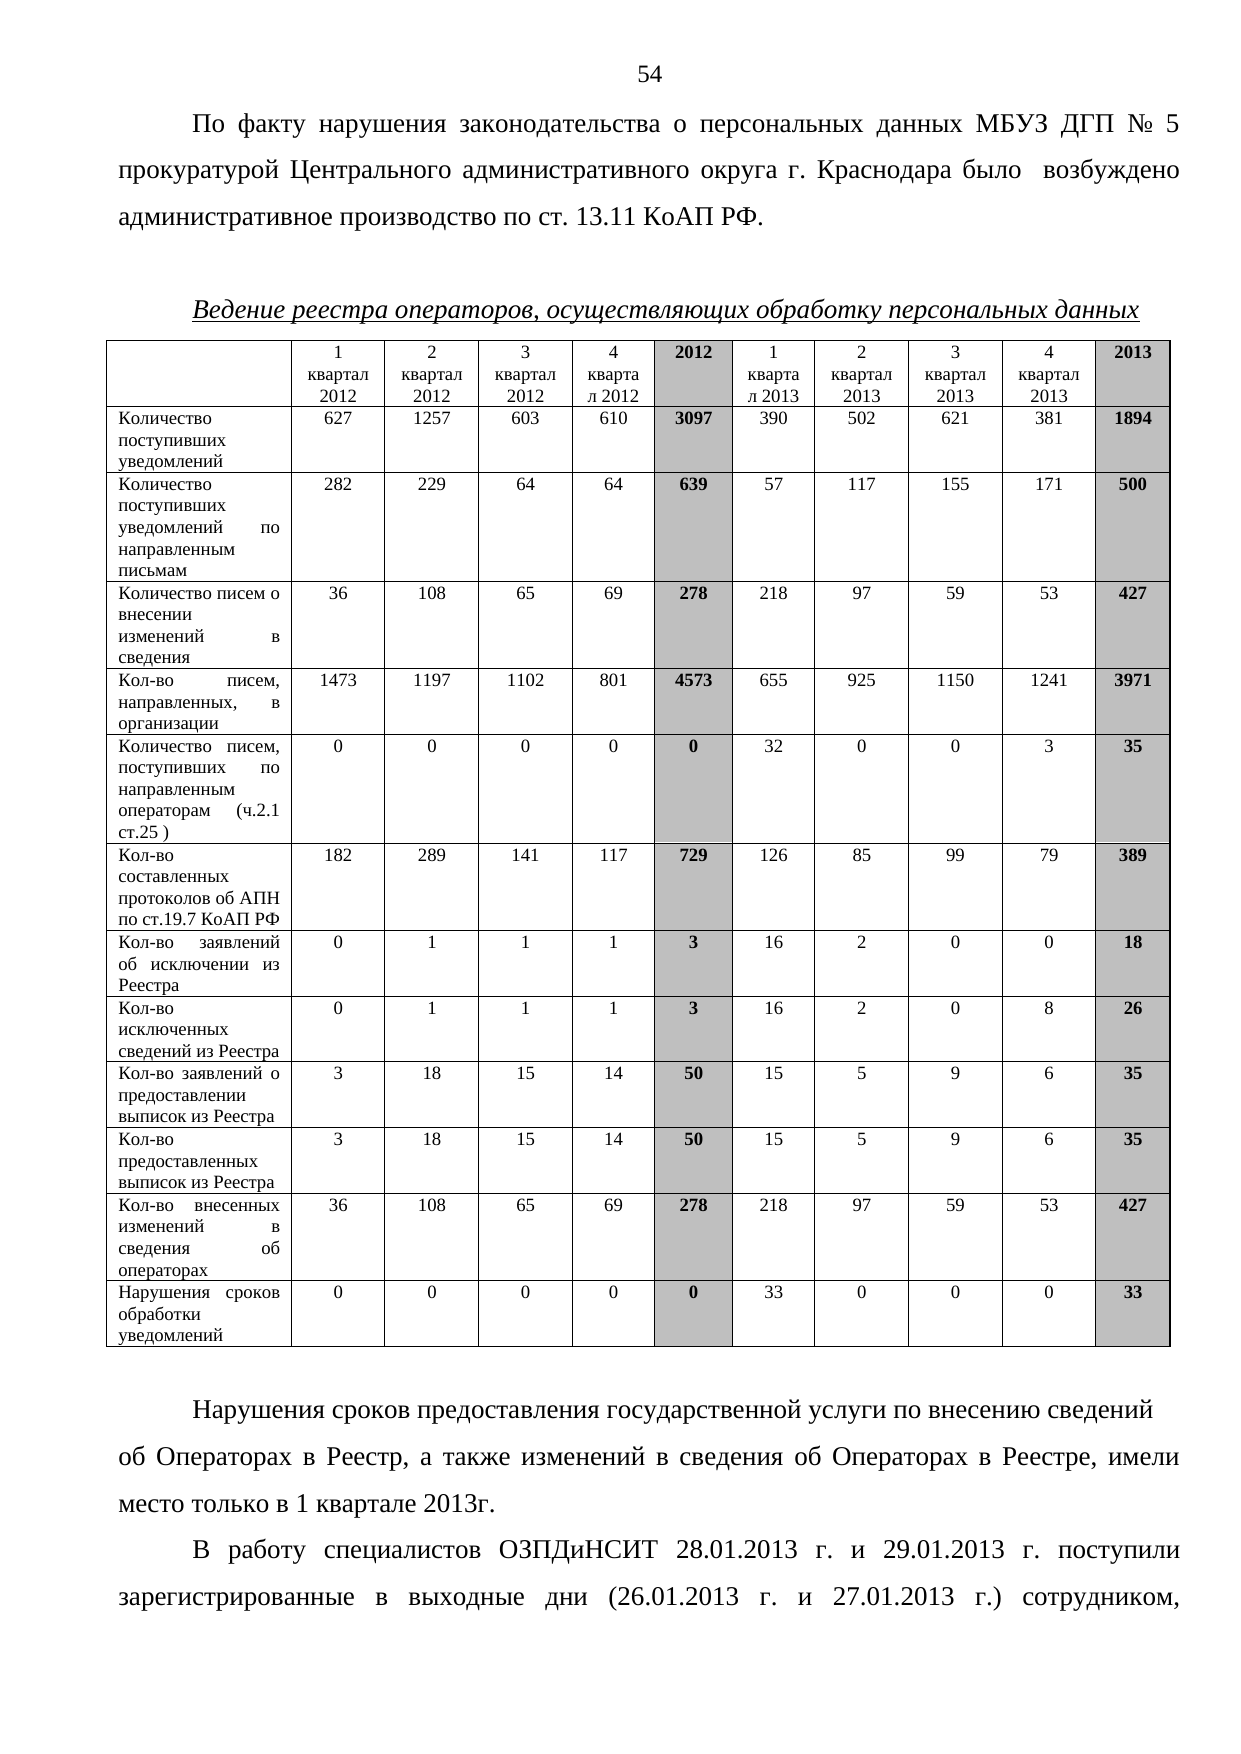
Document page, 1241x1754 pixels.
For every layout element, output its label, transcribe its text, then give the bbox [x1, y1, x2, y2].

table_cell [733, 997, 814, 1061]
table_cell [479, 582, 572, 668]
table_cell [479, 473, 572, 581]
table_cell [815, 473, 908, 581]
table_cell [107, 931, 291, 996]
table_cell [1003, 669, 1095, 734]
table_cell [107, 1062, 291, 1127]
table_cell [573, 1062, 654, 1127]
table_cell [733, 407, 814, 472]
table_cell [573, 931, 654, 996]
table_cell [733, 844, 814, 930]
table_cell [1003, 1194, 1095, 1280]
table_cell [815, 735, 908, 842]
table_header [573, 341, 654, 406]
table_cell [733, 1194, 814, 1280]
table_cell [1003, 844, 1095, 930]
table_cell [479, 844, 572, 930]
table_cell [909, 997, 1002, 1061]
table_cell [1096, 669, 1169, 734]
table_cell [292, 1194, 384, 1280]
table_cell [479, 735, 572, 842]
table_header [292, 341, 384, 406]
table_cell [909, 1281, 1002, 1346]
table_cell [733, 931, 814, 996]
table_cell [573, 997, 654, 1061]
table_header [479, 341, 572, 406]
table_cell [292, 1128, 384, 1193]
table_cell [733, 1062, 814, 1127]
text Нарушения сроков предоставления государственной услуги по внесению сведений [118, 1393, 1181, 1424]
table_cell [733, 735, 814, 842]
text об Операторах в Реестр, а также изменений в сведения об Операторах в Реестре, имели место только в 1 квартале 2013г. [118, 1440, 1181, 1518]
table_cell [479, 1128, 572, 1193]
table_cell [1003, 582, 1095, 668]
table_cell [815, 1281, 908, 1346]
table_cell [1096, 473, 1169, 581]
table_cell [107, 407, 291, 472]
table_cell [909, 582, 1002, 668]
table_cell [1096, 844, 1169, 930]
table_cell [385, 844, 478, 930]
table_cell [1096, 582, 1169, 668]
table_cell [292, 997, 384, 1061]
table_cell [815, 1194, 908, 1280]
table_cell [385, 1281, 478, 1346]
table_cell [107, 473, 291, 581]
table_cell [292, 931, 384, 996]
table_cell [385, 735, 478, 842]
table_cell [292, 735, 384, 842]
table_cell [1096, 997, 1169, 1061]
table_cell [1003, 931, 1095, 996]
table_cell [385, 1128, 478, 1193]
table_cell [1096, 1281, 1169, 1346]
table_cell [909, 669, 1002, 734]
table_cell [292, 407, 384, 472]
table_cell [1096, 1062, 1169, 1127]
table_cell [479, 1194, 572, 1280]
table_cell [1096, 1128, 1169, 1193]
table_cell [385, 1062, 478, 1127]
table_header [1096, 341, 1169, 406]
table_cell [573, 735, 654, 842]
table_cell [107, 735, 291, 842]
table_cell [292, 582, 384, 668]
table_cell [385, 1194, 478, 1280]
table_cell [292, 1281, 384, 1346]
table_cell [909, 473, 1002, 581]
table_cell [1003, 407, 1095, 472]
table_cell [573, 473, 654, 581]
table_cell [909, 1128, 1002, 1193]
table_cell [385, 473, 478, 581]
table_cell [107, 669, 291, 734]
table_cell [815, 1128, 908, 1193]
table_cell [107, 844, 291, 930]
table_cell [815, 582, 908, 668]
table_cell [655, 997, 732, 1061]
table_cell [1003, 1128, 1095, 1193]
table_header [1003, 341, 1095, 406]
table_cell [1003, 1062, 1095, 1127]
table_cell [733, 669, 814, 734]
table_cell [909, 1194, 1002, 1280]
text Ведение реестра операторов, осуществляющих обработку персональных данных [118, 294, 1181, 325]
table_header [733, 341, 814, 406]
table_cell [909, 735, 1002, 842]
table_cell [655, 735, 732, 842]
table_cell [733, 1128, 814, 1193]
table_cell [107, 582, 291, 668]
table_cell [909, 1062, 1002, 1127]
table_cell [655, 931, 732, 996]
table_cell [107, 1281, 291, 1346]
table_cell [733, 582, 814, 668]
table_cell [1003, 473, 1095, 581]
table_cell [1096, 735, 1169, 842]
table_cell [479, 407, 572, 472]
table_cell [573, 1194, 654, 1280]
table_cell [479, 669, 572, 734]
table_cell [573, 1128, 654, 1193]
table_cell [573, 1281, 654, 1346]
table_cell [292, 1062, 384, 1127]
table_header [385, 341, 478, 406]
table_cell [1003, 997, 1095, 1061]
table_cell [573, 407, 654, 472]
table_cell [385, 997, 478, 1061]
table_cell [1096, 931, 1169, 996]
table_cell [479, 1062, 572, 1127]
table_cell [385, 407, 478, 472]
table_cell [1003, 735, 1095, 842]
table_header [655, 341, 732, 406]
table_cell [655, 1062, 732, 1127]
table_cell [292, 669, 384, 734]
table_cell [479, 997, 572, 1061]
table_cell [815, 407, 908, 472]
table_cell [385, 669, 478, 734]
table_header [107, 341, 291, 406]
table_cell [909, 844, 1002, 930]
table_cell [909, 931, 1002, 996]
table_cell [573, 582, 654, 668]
text По факту нарушения законодательства о персональных данных МБУЗ ДГП № 5 прокуратурой Центрального административного округа г. Краснодара было возбуждено административное производство по ст. 13.11 КоАП РФ. [118, 107, 1181, 231]
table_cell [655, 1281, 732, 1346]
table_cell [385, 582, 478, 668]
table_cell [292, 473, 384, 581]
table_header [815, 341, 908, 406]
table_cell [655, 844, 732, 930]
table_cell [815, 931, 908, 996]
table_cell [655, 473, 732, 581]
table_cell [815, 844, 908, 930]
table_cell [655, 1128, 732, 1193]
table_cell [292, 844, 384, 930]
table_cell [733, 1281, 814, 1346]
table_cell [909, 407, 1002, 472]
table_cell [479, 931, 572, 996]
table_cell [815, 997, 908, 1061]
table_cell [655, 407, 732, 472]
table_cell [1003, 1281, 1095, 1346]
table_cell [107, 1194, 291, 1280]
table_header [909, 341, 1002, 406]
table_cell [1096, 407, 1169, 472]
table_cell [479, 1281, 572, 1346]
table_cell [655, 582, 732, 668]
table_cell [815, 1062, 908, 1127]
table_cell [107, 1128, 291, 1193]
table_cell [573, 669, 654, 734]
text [118, 1533, 1181, 1611]
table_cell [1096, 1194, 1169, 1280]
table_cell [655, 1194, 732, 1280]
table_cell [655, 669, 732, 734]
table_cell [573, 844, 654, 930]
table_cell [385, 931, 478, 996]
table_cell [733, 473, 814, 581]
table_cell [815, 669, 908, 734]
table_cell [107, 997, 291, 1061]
